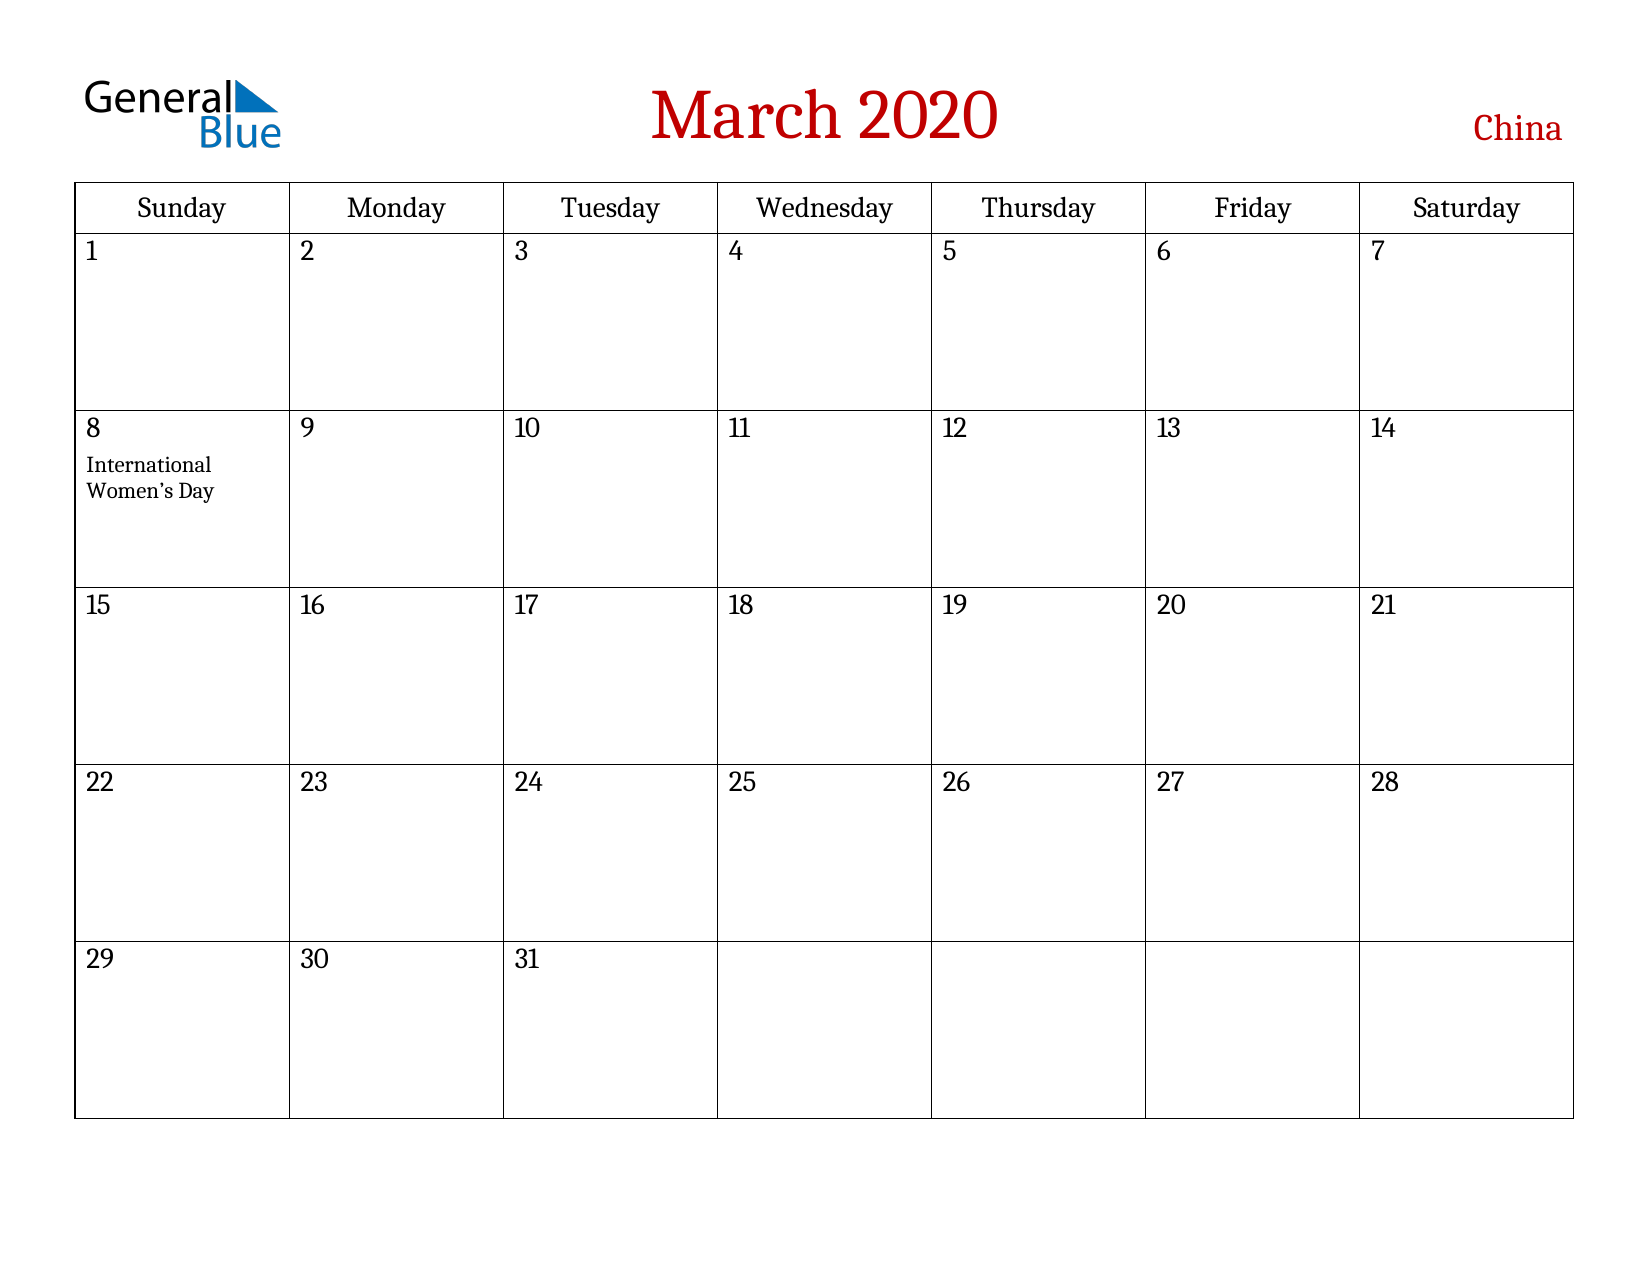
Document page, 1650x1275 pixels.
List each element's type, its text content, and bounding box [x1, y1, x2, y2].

table_cell 10 [504, 411, 717, 452]
table_cell [290, 275, 503, 410]
table_cell [290, 806, 503, 941]
table_cell 26 [932, 765, 1145, 806]
table_cell 13 [1146, 411, 1359, 452]
table_cell Friday [1146, 183, 1359, 233]
table_cell [1146, 452, 1359, 587]
table_cell [76, 275, 289, 410]
table_cell Thursday [932, 183, 1145, 233]
table_cell 18 [718, 588, 931, 629]
table_cell 14 [1360, 411, 1573, 452]
table_cell Tuesday [504, 183, 717, 233]
table_cell [504, 983, 717, 1118]
table_header China [1146, 75, 1574, 182]
table_cell [1360, 275, 1573, 410]
table_cell [504, 452, 717, 587]
table_cell 24 [504, 765, 717, 806]
table_cell [1360, 629, 1573, 764]
table_cell 11 [718, 411, 931, 452]
table_cell Wednesday [718, 183, 931, 233]
table_cell 31 [504, 942, 717, 983]
table_cell [932, 275, 1145, 410]
table_cell [932, 452, 1145, 587]
table_cell [76, 983, 289, 1118]
table_header [75, 75, 503, 182]
table_cell 29 [76, 942, 289, 983]
table_cell [290, 983, 503, 1118]
table_cell 16 [290, 588, 503, 629]
table_cell [932, 806, 1145, 941]
table_cell 5 [932, 234, 1145, 275]
table_cell [718, 275, 931, 410]
table_cell [1146, 806, 1359, 941]
table_cell 23 [290, 765, 503, 806]
table_cell 2 [290, 234, 503, 275]
table_cell [1360, 983, 1573, 1118]
table_cell 1 [76, 234, 289, 275]
table_cell [932, 942, 1145, 983]
table_cell [1146, 942, 1359, 983]
table_cell 9 [290, 411, 503, 452]
table_cell 21 [1360, 588, 1573, 629]
table_cell [1360, 806, 1573, 941]
table_cell [290, 452, 503, 587]
table_cell [1146, 983, 1359, 1118]
table_cell 7 [1360, 234, 1573, 275]
table_cell 6 [1146, 234, 1359, 275]
table_cell 12 [932, 411, 1145, 452]
table_cell 3 [504, 234, 717, 275]
table_cell 22 [76, 765, 289, 806]
table_cell [718, 942, 931, 983]
table_cell Sunday [76, 183, 289, 233]
table_cell 27 [1146, 765, 1359, 806]
table_cell 17 [504, 588, 717, 629]
table_header March 2020 [503, 75, 1146, 182]
table_cell [504, 806, 717, 941]
table_cell International Women’s Day [76, 452, 289, 587]
table_cell [718, 452, 931, 587]
table_cell [1360, 452, 1573, 587]
table_cell 4 [718, 234, 931, 275]
table_cell [1146, 275, 1359, 410]
table_cell [1146, 629, 1359, 764]
table_cell [76, 806, 289, 941]
table_cell [718, 629, 931, 764]
table_cell 19 [932, 588, 1145, 629]
table_cell [504, 275, 717, 410]
table_cell 8 [76, 411, 289, 452]
table_cell [718, 806, 931, 941]
table_cell [932, 629, 1145, 764]
table_cell Saturday [1360, 183, 1573, 233]
table_cell [718, 983, 931, 1118]
table_cell 28 [1360, 765, 1573, 806]
table_cell [932, 983, 1145, 1118]
table_cell 25 [718, 765, 931, 806]
table_cell [290, 629, 503, 764]
table_cell [504, 629, 717, 764]
table_cell [76, 629, 289, 764]
table_cell 30 [290, 942, 503, 983]
table_cell [1360, 942, 1573, 983]
table_cell 20 [1146, 588, 1359, 629]
table_cell 15 [76, 588, 289, 629]
table_cell Monday [290, 183, 503, 233]
picture [85, 80, 281, 148]
